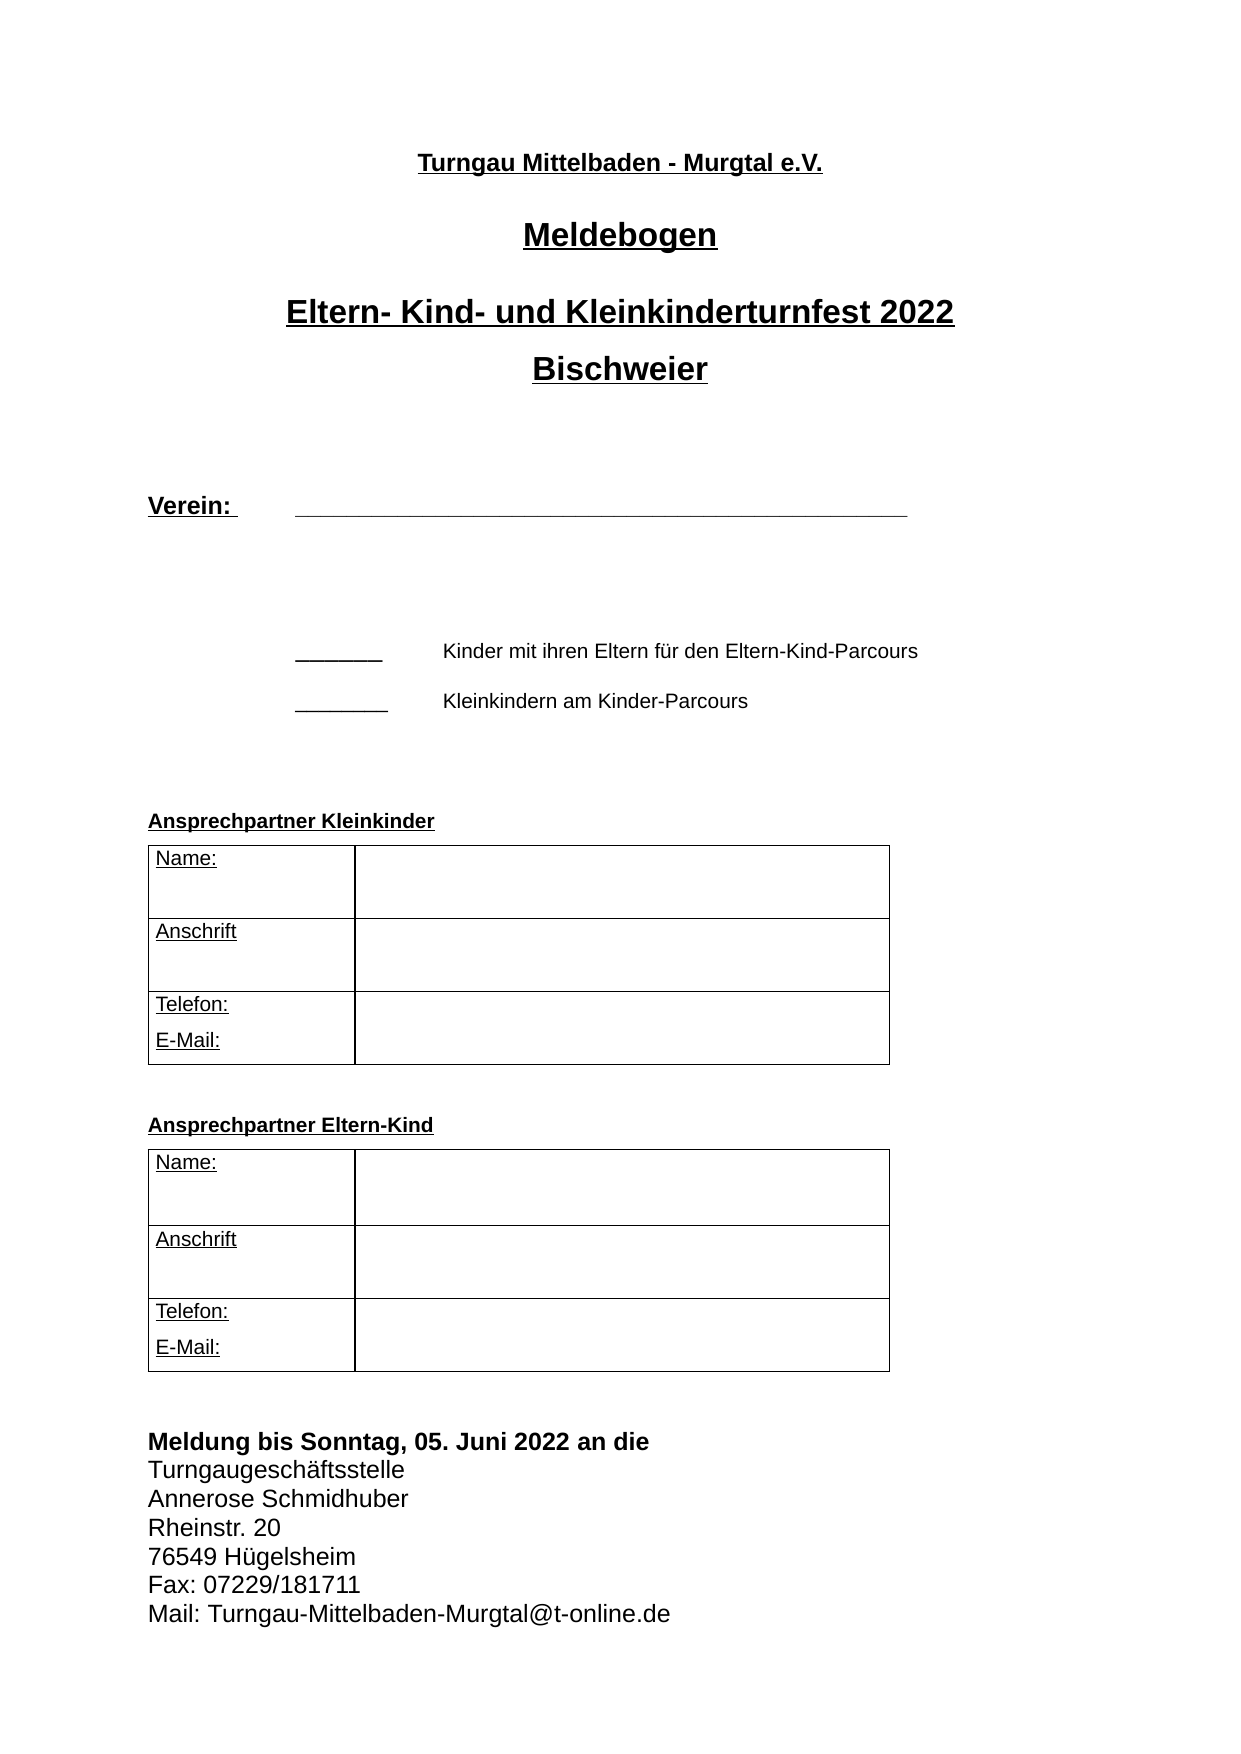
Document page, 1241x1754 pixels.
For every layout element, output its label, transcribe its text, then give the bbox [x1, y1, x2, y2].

text 76549 Hügelsheim [148, 1542, 1093, 1571]
table_header [356, 1150, 889, 1225]
table_header Name: [149, 1150, 354, 1225]
text Annerose Schmidhuber [148, 1484, 1093, 1513]
text ________ Kleinkindern am Kinder-Parcours [148, 689, 1093, 713]
text Rheinstr. 20 [148, 1513, 1093, 1542]
text Turngau Mittelbaden - Murgtal e.V. [148, 148, 1093, 176]
text ______ Kinder mit ihren Eltern für den Eltern-Kind-Parcours [148, 630, 1093, 665]
text Fax: 07229/181711 [148, 1571, 1093, 1599]
text Turngaugeschäftsstelle [148, 1456, 1093, 1484]
text Meldebogen [148, 215, 1093, 253]
text Ansprechpartner Eltern-Kind [148, 1113, 1093, 1137]
table_cell [356, 1299, 889, 1371]
table_cell Anschrift [149, 1226, 354, 1298]
table_cell [356, 1226, 889, 1298]
table_cell Telefon: E-Mail: [149, 992, 354, 1064]
text Mail: Turngau-Mittelbaden-Murgtal@t-online.de [148, 1599, 1093, 1628]
text Bischweier [148, 349, 1093, 388]
table_header Name: [149, 846, 354, 918]
text Meldung bis Sonntag, 05. Juni 2022 an die [148, 1427, 1093, 1456]
table_header [356, 846, 889, 918]
text Ansprechpartner Kleinkinder [148, 809, 1093, 833]
table_cell Anschrift [149, 919, 354, 991]
table_cell [356, 919, 889, 991]
text Eltern- Kind- und Kleinkinderturnfest 2022 [148, 292, 1093, 330]
table_cell [356, 992, 889, 1064]
table_cell Telefon: E-Mail: [149, 1299, 354, 1371]
text Verein: ________________________________________________ [148, 491, 1093, 519]
